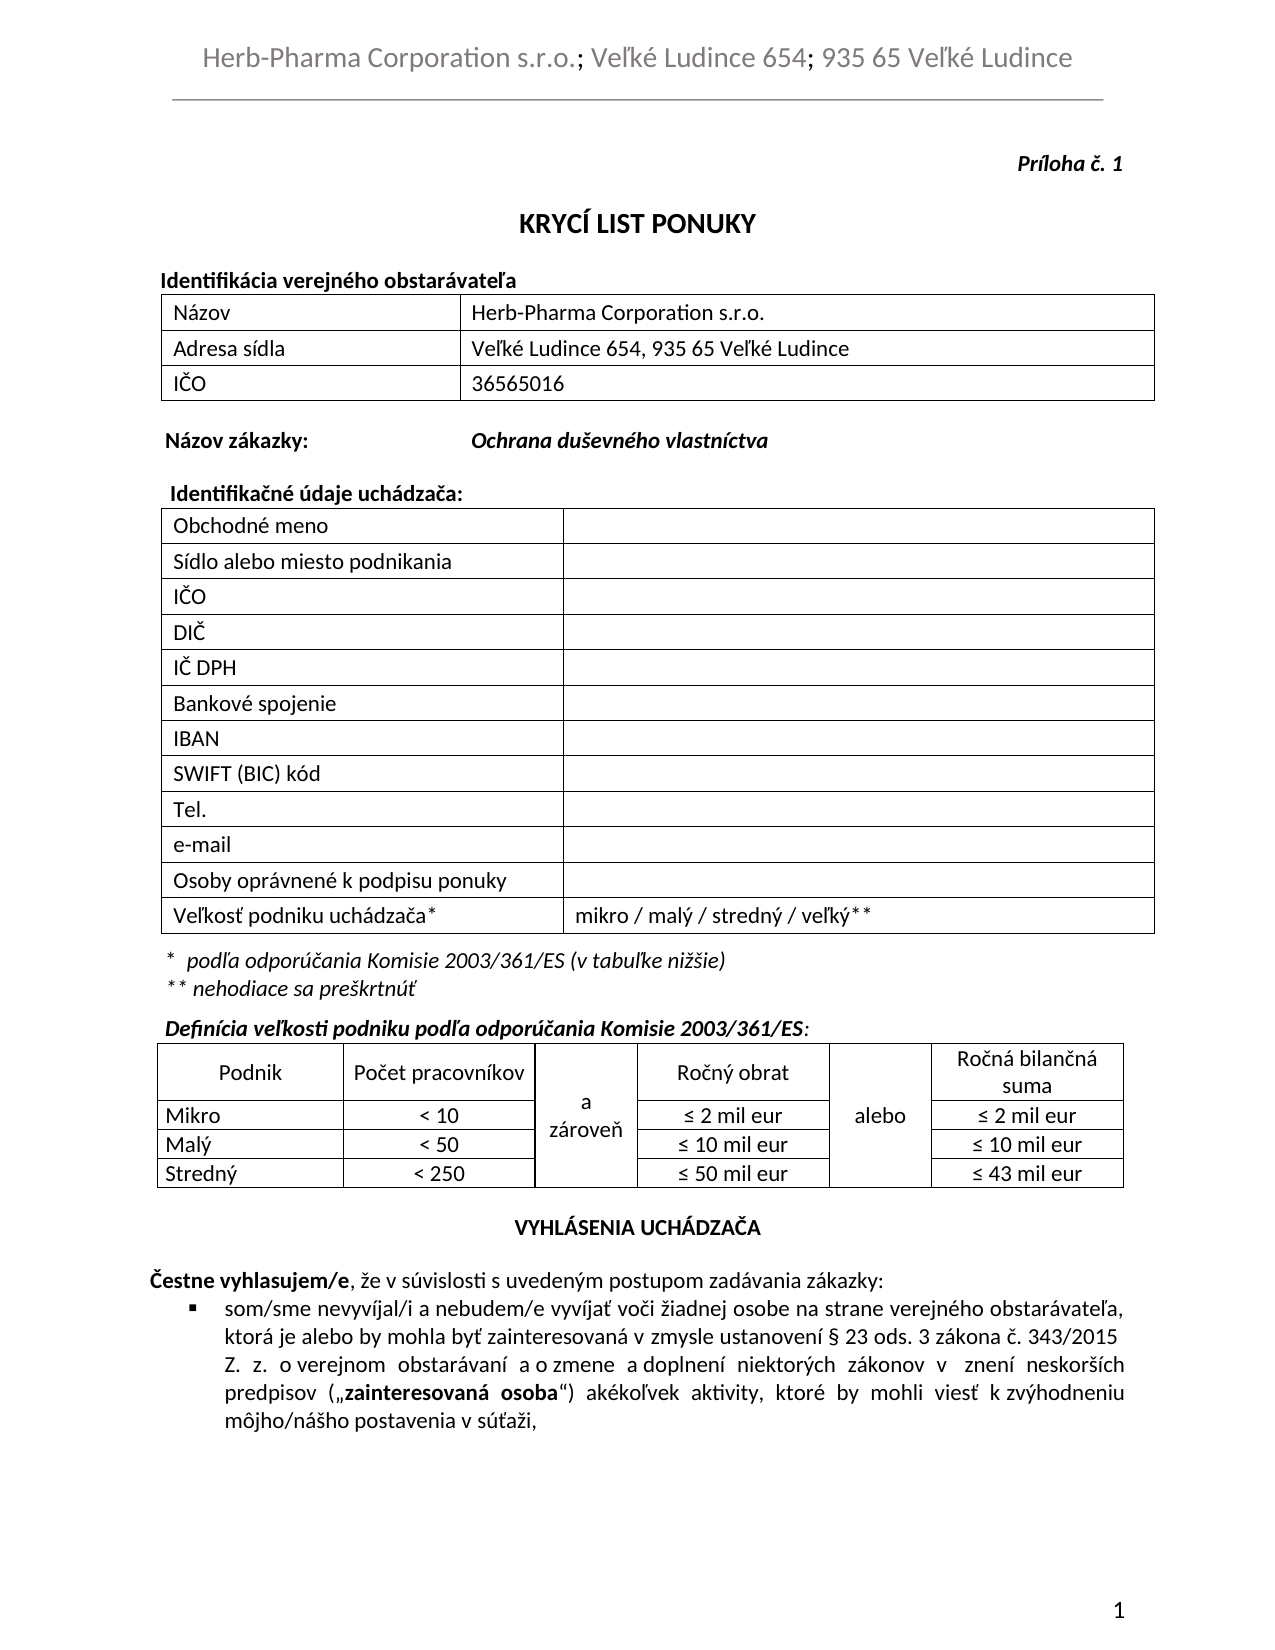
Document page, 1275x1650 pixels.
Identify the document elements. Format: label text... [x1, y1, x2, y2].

text ** nehodiace sa preškrtnúť [165, 974, 1125, 1002]
table_cell IČO [162, 579, 563, 614]
table_cell [564, 863, 1154, 897]
text Čestne vyhlasujem/e, že v súvislosti s uvedeným postupom zadávania zákazky: [150, 1266, 1125, 1294]
table_cell < 50 [344, 1130, 534, 1158]
text VYHLÁSENIA UCHÁDZAČA [150, 1213, 1125, 1241]
table_cell Malý [158, 1130, 343, 1158]
list som/sme nevyvíjal/i a nebudem/e vyvíjať voči žiadnej osobe na strane verejného obstarávateľa, ktorá je alebo by mohla byť zainteresovaná v zmysle ustanovení § 23 ods. 3 zákona č. 343/2015 Z. z. o verejnom obstarávaní a o zmene a doplnení niektorých zákonov v znení neskorších predpisov („zainteresovaná osoba“) akékoľvek aktivity, ktoré by mohli viesť k zvýhodneniu môjho/nášho postavenia v súťaži, [187, 1294, 1125, 1434]
table_header Obchodné meno [162, 509, 563, 543]
table_cell 36565016 [461, 366, 1154, 400]
table_cell SWIFT (BIC) kód [162, 756, 563, 791]
table_cell e-mail [162, 827, 563, 862]
table_cell Bankové spojenie [162, 686, 563, 720]
table_cell Tel. [162, 792, 563, 826]
table_header a zároveň [536, 1044, 637, 1187]
table_cell Stredný [158, 1159, 343, 1187]
table_cell < 10 [344, 1101, 534, 1129]
table_cell [564, 579, 1154, 614]
table_cell [564, 686, 1154, 720]
table_cell IČ DPH [162, 650, 563, 684]
table_cell [564, 792, 1154, 826]
table_cell [564, 827, 1154, 862]
table_cell Sídlo alebo miesto podnikania [162, 544, 563, 578]
table_cell Mikro [158, 1101, 343, 1129]
table_cell [564, 721, 1154, 755]
table_header Podnik [158, 1044, 343, 1100]
table_cell [564, 650, 1154, 684]
table_cell mikro / malý / stredný / veľký** [564, 898, 1154, 932]
table_cell DIČ [162, 615, 563, 649]
table_cell ≤ 43 mil eur [932, 1159, 1123, 1187]
table_cell < 250 [344, 1159, 534, 1187]
table_header Ročná bilančná suma [932, 1044, 1123, 1100]
table_cell Osoby oprávnené k podpisu ponuky [162, 863, 563, 897]
table_cell Veľkosť podniku uchádzača* [162, 898, 563, 932]
table_cell ≤ 50 mil eur [638, 1159, 829, 1187]
table_cell ≤ 2 mil eur [932, 1101, 1123, 1129]
table_cell IČO [162, 366, 460, 400]
table_header alebo [830, 1044, 931, 1187]
text Identifikácia verejného obstarávateľa [150, 266, 1125, 294]
table_header Počet pracovníkov [344, 1044, 534, 1100]
table_cell ≤ 10 mil eur [932, 1130, 1123, 1158]
table_cell Veľké Ludince 654, 935 65 Veľké Ludince [461, 331, 1154, 365]
table_header Ročný obrat [638, 1044, 829, 1100]
table_cell [564, 544, 1154, 578]
table_header [564, 509, 1154, 543]
table_header Názov [162, 295, 460, 329]
table_cell [564, 615, 1154, 649]
text Identifikačné údaje uchádzača: [165, 479, 1125, 507]
table_cell ≤ 10 mil eur [638, 1130, 829, 1158]
table_cell Adresa sídla [162, 331, 460, 365]
table_cell ≤ 2 mil eur [638, 1101, 829, 1129]
text Príloha č. 1 [150, 149, 1125, 177]
text Názov zákazky: Ochrana duševného vlastníctva [165, 426, 1125, 454]
text KRYCÍ LIST PONUKY [150, 206, 1125, 241]
text * podľa odporúčania Komisie 2003/361/ES (v tabuľke nižšie) [165, 946, 1125, 974]
table_cell IBAN [162, 721, 563, 755]
text Definícia veľkosti podniku podľa odporúčania Komisie 2003/361/ES: [165, 1014, 1125, 1043]
table_header Herb-Pharma Corporation s.r.o. [461, 295, 1154, 329]
table_cell [564, 756, 1154, 791]
